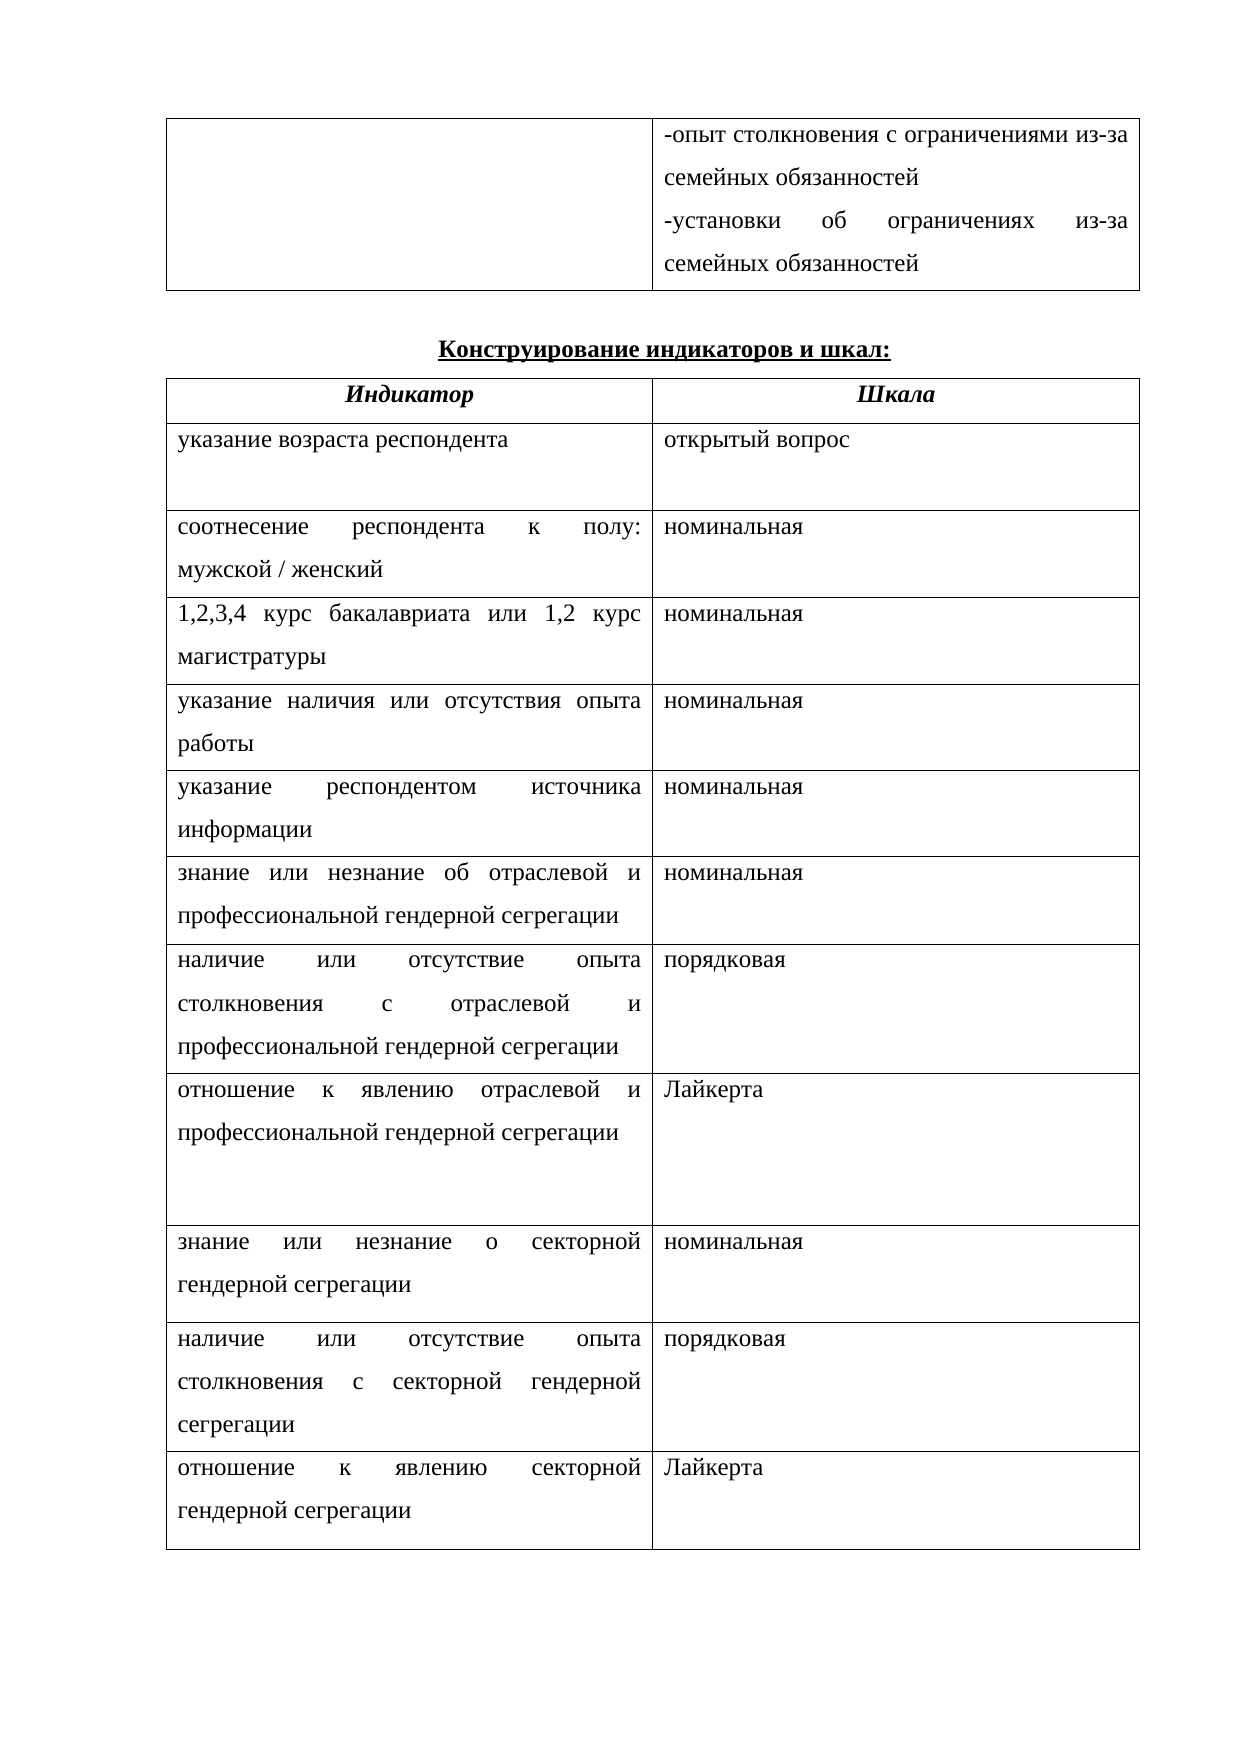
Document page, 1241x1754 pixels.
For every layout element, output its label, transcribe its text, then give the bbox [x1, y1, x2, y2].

table_cell номинальная [653, 685, 1139, 770]
table_header Индикатор [167, 379, 652, 423]
table_cell наличие или отсутствие опыта столкновения с секторной гендерной сегрегации [167, 1323, 652, 1451]
table_cell номинальная [653, 771, 1139, 856]
table_cell отношение к явлению секторной гендерной сегрегации [167, 1452, 652, 1548]
table_cell наличие или отсутствие опыта столкновения с отраслевой и профессиональной гендерной сегрегации [167, 945, 652, 1073]
table_cell номинальная [653, 598, 1139, 684]
table_cell знание или незнание о секторной гендерной сегрегации [167, 1226, 652, 1322]
table_cell указание возраста респондента [167, 424, 652, 510]
table_header Шкала [653, 379, 1139, 423]
table_cell номинальная [653, 511, 1139, 597]
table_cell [167, 119, 652, 290]
text Конструирование индикаторов и шкал: [177, 334, 1152, 363]
table_cell 1,2,3,4 курс бакалавриата или 1,2 курс магистратуры [167, 598, 652, 684]
table_cell номинальная [653, 857, 1139, 943]
table_cell номинальная [653, 1226, 1139, 1322]
table_cell отношение к явлению отраслевой и профессиональной гендерной сегрегации [167, 1074, 652, 1225]
table_cell порядковая [653, 945, 1139, 1073]
table_cell указание респондентом источника информации [167, 771, 652, 856]
table_cell открытый вопрос [653, 424, 1139, 510]
table_cell Лайкерта [653, 1074, 1139, 1225]
table_cell указание наличия или отсутствия опыта работы [167, 685, 652, 770]
table_cell порядковая [653, 1323, 1139, 1451]
table_cell Лайкерта [653, 1452, 1139, 1548]
table_cell соотнесение респондента к полу: мужской / женский [167, 511, 652, 597]
table_cell знание или незнание об отраслевой и профессиональной гендерной сегрегации [167, 857, 652, 943]
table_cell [653, 119, 1139, 290]
